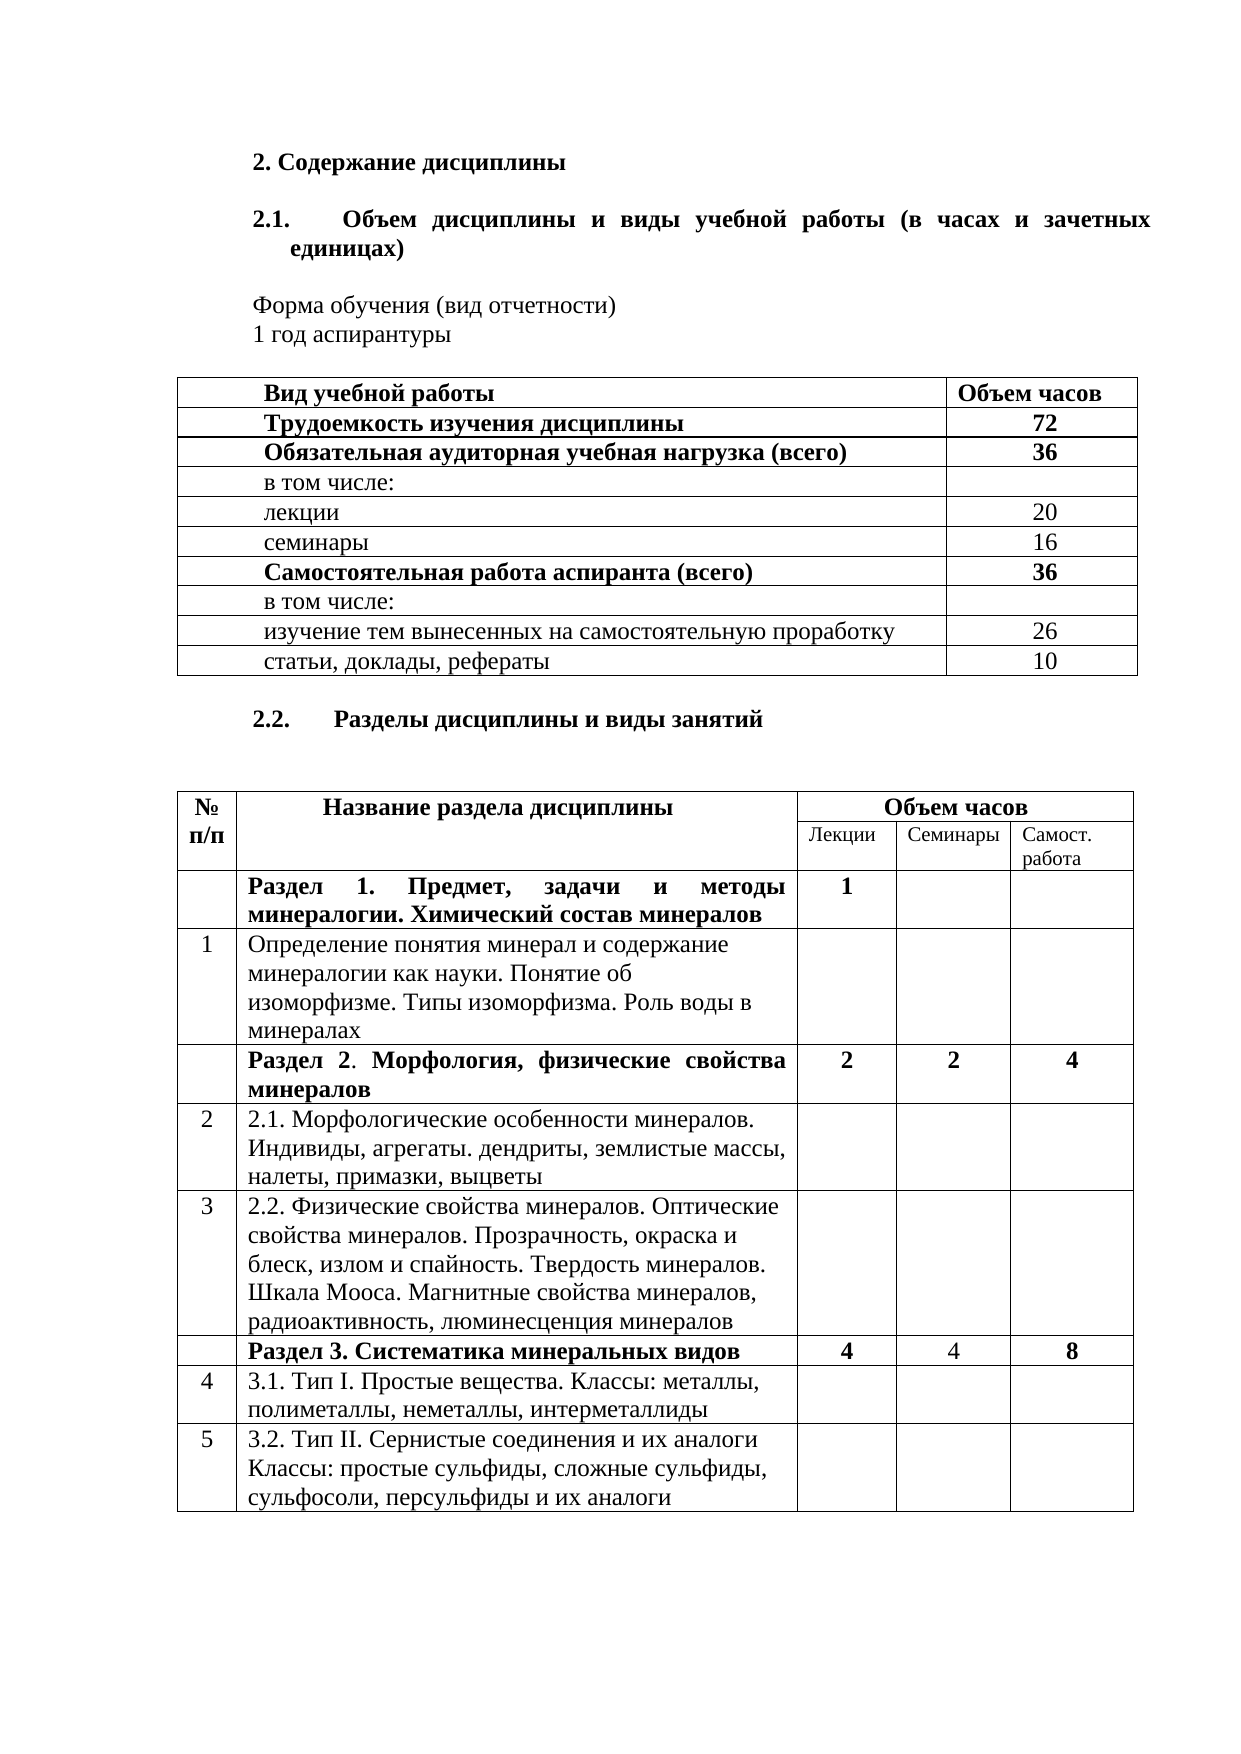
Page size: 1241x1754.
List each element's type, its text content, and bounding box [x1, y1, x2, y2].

table_cell 20 [947, 497, 1137, 526]
table_cell [897, 1366, 1010, 1423]
table_cell [798, 1191, 896, 1335]
table_cell 4 [1011, 1045, 1133, 1103]
table_cell лекции [178, 497, 946, 526]
table_cell изучение тем вынесенных на самостоятельную проработку [178, 616, 946, 645]
table_cell в том числе: [178, 586, 946, 615]
table_cell [1011, 1424, 1133, 1511]
table_cell [178, 1045, 236, 1103]
table_cell 2 [178, 1104, 236, 1190]
table_header Объем часов [947, 378, 1137, 407]
table_cell [897, 1424, 1010, 1511]
table_cell [897, 1104, 1010, 1190]
table_cell [798, 1424, 896, 1511]
table_cell 3 [178, 1191, 236, 1335]
table_cell 1 [798, 871, 896, 928]
list Разделы дисциплины и виды занятий [252, 704, 1152, 733]
table_cell 36 [947, 438, 1137, 466]
table_cell Трудоемкость изучения дисциплины [178, 408, 946, 436]
table_header Название раздела дисциплины [237, 792, 797, 870]
table_cell 16 [947, 527, 1137, 556]
table_header Вид учебной работы [178, 378, 946, 407]
table_header Объем часов [798, 792, 1133, 821]
table_cell 10 [947, 646, 1137, 675]
table_cell 2 [798, 1045, 896, 1103]
table_cell Обязательная аудиторная учебная нагрузка (всего) [178, 438, 946, 466]
table_cell Лекции [798, 822, 896, 870]
table_cell 3.1. Тип I. Простые вещества. Классы: металлы, полиметаллы, неметаллы, интерметаллиды [237, 1366, 797, 1423]
table_cell 5 [178, 1424, 236, 1511]
table_cell [897, 929, 1010, 1044]
table_cell 72 [947, 408, 1137, 436]
table_cell [178, 1336, 236, 1365]
text 1 год аспирантуры [252, 319, 1152, 348]
table_cell [1011, 1104, 1133, 1190]
table_cell Раздел 3. Систематика минеральных видов [237, 1336, 797, 1365]
table_cell [178, 871, 236, 928]
table_cell 36 [947, 557, 1137, 585]
table_cell [798, 929, 896, 1044]
table_cell 1 [178, 929, 236, 1044]
table_cell [947, 467, 1137, 496]
table_cell Раздел 2. Морфология, физические свойства минералов [237, 1045, 797, 1103]
text Форма обучения (вид отчетности) [252, 291, 1152, 319]
table_cell 2 [897, 1045, 1010, 1103]
table_cell 4 [897, 1336, 1010, 1365]
table_cell в том числе: [178, 467, 946, 496]
table_cell [897, 871, 1010, 928]
table_cell 4 [798, 1336, 896, 1365]
table_cell Самостоятельная работа аспиранта (всего) [178, 557, 946, 585]
table_cell [1011, 1191, 1133, 1335]
table_cell 2.1. Морфологические особенности минералов. Индивиды, агрегаты. дендриты, землистые массы, налеты, примазки, выцветы [237, 1104, 797, 1190]
table_cell 26 [947, 616, 1137, 645]
table_cell 8 [1011, 1336, 1133, 1365]
table_cell [947, 586, 1137, 615]
table_cell статьи, доклады, рефераты [178, 646, 946, 675]
table_cell Самост. работа [1011, 822, 1133, 870]
table_cell [897, 1191, 1010, 1335]
table_cell [798, 1104, 896, 1190]
list Объем дисциплины и виды учебной работы (в часах и зачетных единицах) [252, 204, 1152, 262]
table_cell [798, 1366, 896, 1423]
table_cell Семинары [897, 822, 1010, 870]
table_cell [1011, 871, 1133, 928]
table_cell 2.2. Физические свойства минералов. Оптические свойства минералов. Прозрачность, окраска и блеск, излом и спайность. Твердость минералов. Шкала Мооса. Магнитные свойства минералов, радиоактивность, люминесценция минералов [237, 1191, 797, 1335]
table_cell 3.2. Тип II. Сернистые соединения и их аналоги Классы: простые сульфиды, сложные сульфиды, сульфосоли, персульфиды и их аналоги [237, 1424, 797, 1511]
table_cell Определение понятия минерал и содержание минералогии как науки. Понятие об изоморфизме. Типы изоморфизма. Роль воды в минералах [237, 929, 797, 1044]
table_cell [1011, 1366, 1133, 1423]
text 2. Содержание дисциплины [252, 147, 1152, 176]
table_cell семинары [178, 527, 946, 556]
table_cell [1011, 929, 1133, 1044]
table_cell Раздел 1. Предмет, задачи и методы минералогии. Химический состав минералов [237, 871, 797, 928]
table_cell 4 [178, 1366, 236, 1423]
table_header № п/п [178, 792, 236, 870]
